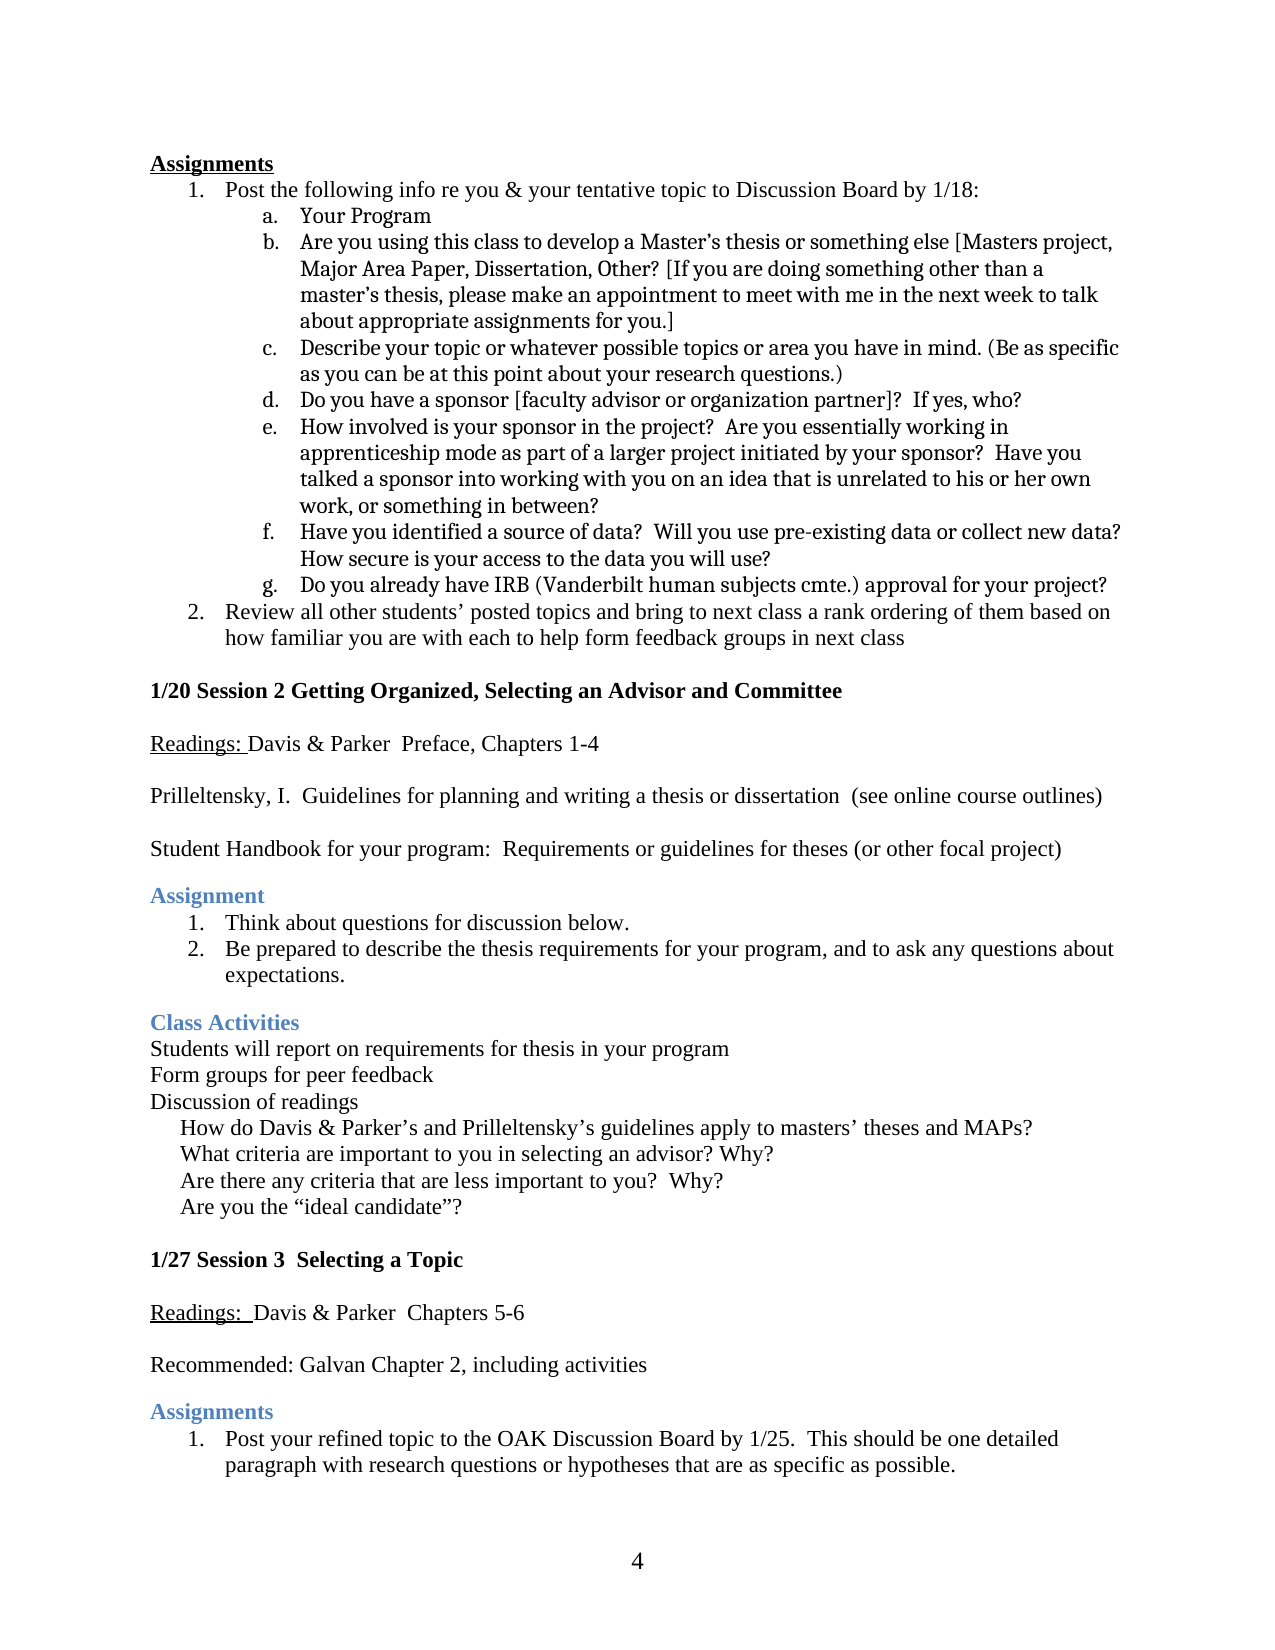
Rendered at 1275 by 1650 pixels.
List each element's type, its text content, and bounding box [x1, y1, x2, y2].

text How do Davis & Parker’s and Prilleltensky’s guidelines apply to masters’ theses and MAPs? [180, 1114, 1125, 1140]
subtitle Class Activities [150, 1009, 1125, 1035]
text What criteria are important to you in selecting an advisor? Why? [180, 1140, 1125, 1167]
list Be prepared to describe the thesis requirements for your program, and to ask any questions about expectations. [187, 935, 1125, 988]
text Discussion of readings [150, 1088, 1125, 1114]
text Student Handbook for your program: Requirements or guidelines for theses (or other focal project) [150, 835, 1125, 862]
list How involved is your sponsor in the project? Are you essentially working in apprenticeship mode as part of a larger project initiated by your sponsor? Have you talked a sponsor into working with you on an idea that is unrelated to his or her own work, or something in between? [262, 413, 1125, 519]
text Are you the “ideal candidate”? [180, 1193, 1125, 1219]
list Post the following info re you & your tentative topic to Discussion Board by 1/18: [187, 176, 1125, 203]
subtitle Assignments [150, 150, 1125, 176]
text Readings: Davis & Parker Preface, Chapters 1-4 [150, 730, 1125, 756]
text Form groups for peer feedback [150, 1061, 1125, 1088]
list Describe your topic or whatever possible topics or area you have in mind. (Be as specific as you can be at this point about your research questions.) [262, 334, 1125, 387]
subtitle Assignment [150, 882, 1125, 909]
list Post your refined topic to the OAK Discussion Board by 1/25. This should be one detailed paragraph with research questions or hypotheses that are as specific as possible. [187, 1425, 1125, 1477]
list Do you have a sponsor [faculty advisor or organization partner]? If yes, who? [262, 387, 1125, 413]
text Are there any criteria that are less important to you? Why? [180, 1167, 1125, 1193]
text Students will report on requirements for thesis in your program [150, 1035, 1125, 1061]
list Your Program [262, 203, 1125, 229]
subtitle 1/20 Session 2 Getting Organized, Selecting an Advisor and Committee [150, 677, 1125, 703]
list Do you already have IRB (Vanderbilt human subjects cmte.) approval for your project? [262, 572, 1125, 598]
text 1/27 Session 3 Selecting a Topic [150, 1246, 1125, 1272]
subtitle Assignments [150, 1398, 1125, 1425]
list Review all other students’ posted topics and bring to next class a rank ordering of them based on how familiar you are with each to help form feedback groups in next class [187, 598, 1125, 651]
text Prilleltensky, I. Guidelines for planning and writing a thesis or dissertation (see online course outlines) [150, 782, 1125, 809]
list Think about questions for discussion below. [187, 909, 1125, 935]
list Are you using this class to develop a Master’s thesis or something else [Masters project, Major Area Paper, Dissertation, Other? [If you are doing something other than a master’s thesis, please make an appointment to meet with me in the next week to talk about appropriate assignments for you.] [262, 229, 1125, 334]
text Readings: Davis & Parker Chapters 5-6 [150, 1298, 1125, 1325]
text Recommended: Galvan Chapter 2, including activities [150, 1351, 1125, 1378]
list Have you identified a source of data? Will you use pre-existing data or collect new data? How secure is your access to the data you will use? [262, 519, 1125, 572]
